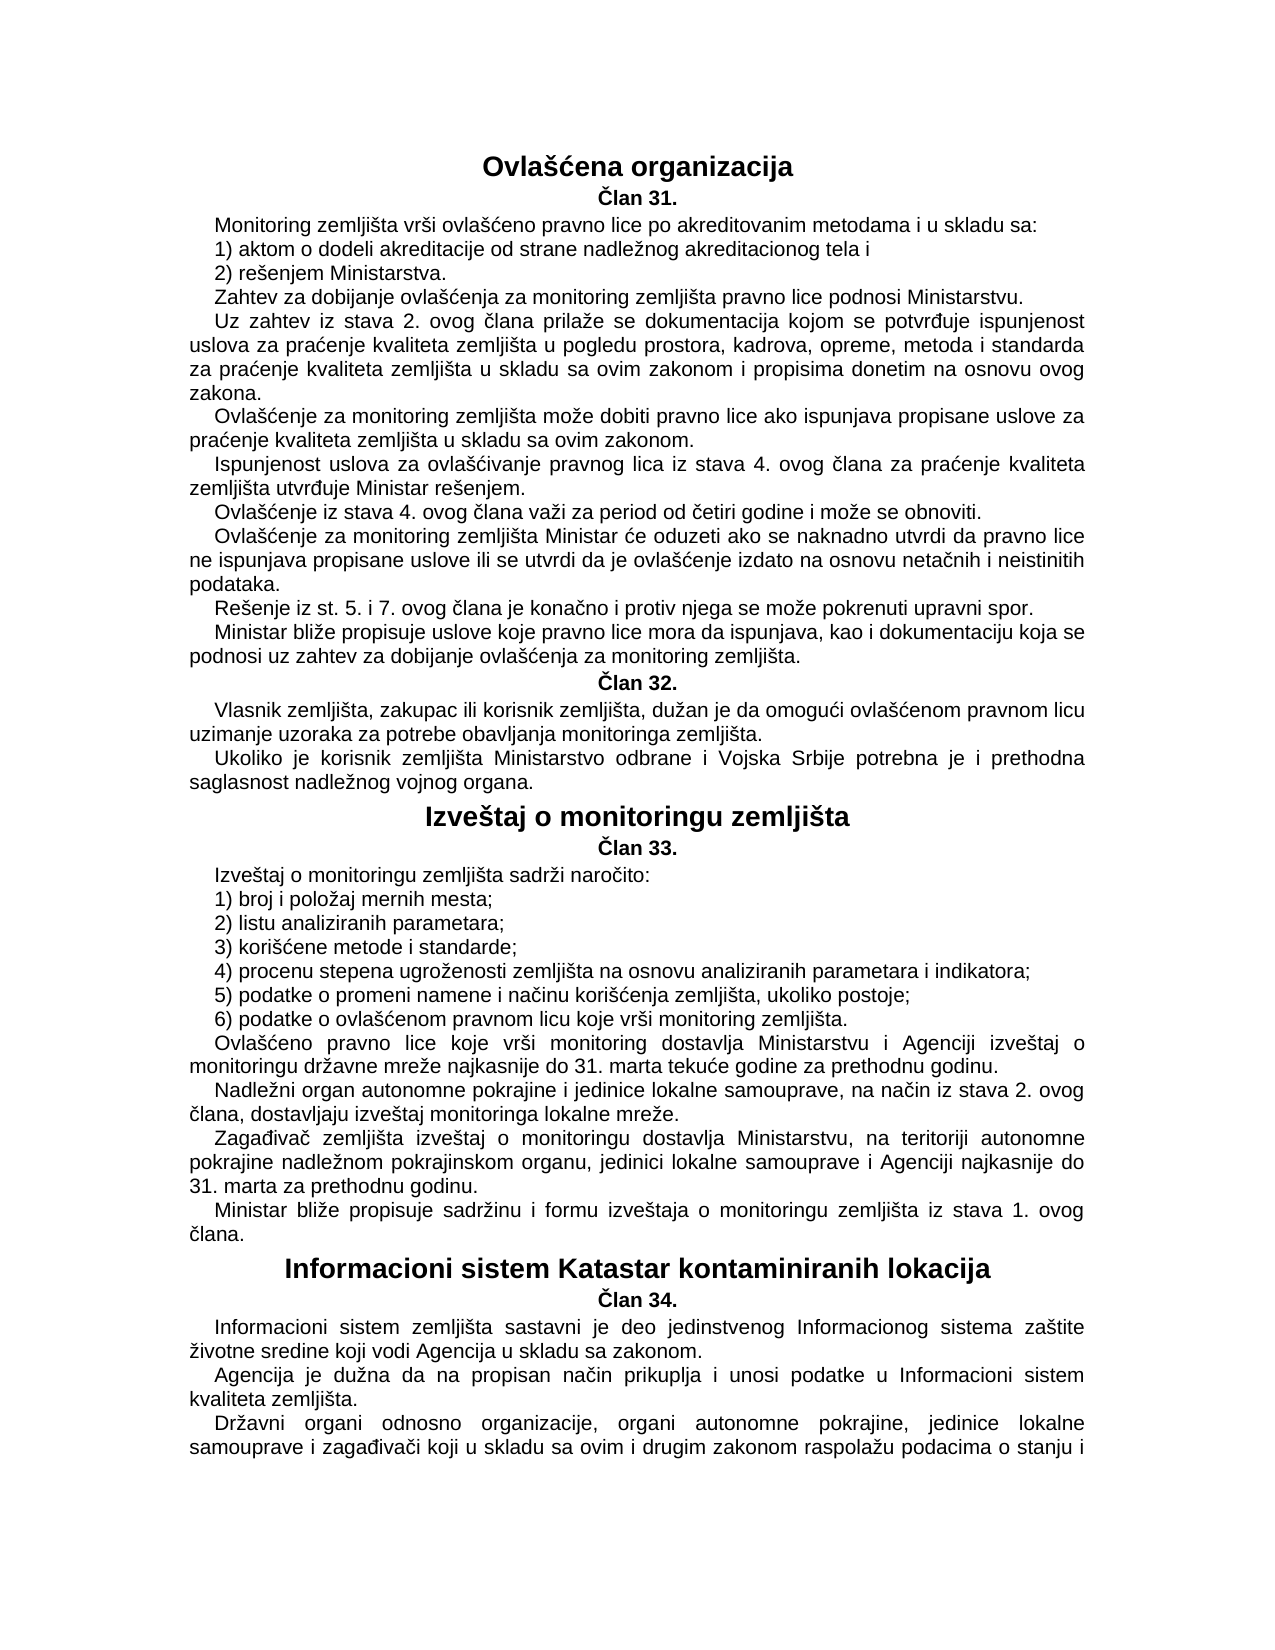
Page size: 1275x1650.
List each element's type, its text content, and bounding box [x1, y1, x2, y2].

text Ispunjenost uslova za ovlašćivanje pravnog lica iz stava 4. ovog člana za praćenje kvaliteta zemljišta utvrđuje Ministar rešenjem. [189, 452, 1086, 500]
text 2) listu analiziranih parametara; [189, 911, 1086, 934]
text Ovlašćeno pravno lice koje vrši monitoring dostavlja Ministarstvu i Agenciji izveštaj o monitoringu državne mreže najkasnije do 31. marta tekuće godine za prethodnu godinu. [189, 1030, 1086, 1078]
text 1) aktom o dodeli akreditacije od strane nadležnog akreditacionog tela i [189, 237, 1086, 261]
text Ministar bliže propisuje sadržinu i formu izveštaja o monitoringu zemljišta iz stava 1. ovog člana. [189, 1198, 1086, 1246]
text Izveštaj o monitoringu zemljišta sadrži naročito: [189, 863, 1086, 887]
text 1) broj i položaj mernih mesta; [189, 887, 1086, 911]
text Član 34. [150, 1288, 1125, 1312]
text 4) procenu stepena ugroženosti zemljišta na osnovu analiziranih parametara i indikatora; [189, 958, 1086, 982]
text Agencija je dužna da na propisan način prikuplja i unosi podatke u Informacioni sistem kvaliteta zemljišta. [189, 1363, 1086, 1411]
text Rešenje iz st. 5. i 7. ovog člana je konačno i protiv njega se može pokrenuti upravni spor. [189, 596, 1086, 620]
text Član 32. [150, 671, 1125, 695]
text 5) podatke o promeni namene i načinu korišćenja zemljišta, ukoliko postoje; [189, 982, 1086, 1006]
text Ministar bliže propisuje uslove koje pravno lice mora da ispunjava, kao i dokumentaciju koja se podnosi uz zahtev za dobijanje ovlašćenja za monitoring zemljišta. [189, 620, 1086, 668]
text 2) rešenjem Ministarstva. [189, 261, 1086, 284]
text Ovlašćenje za monitoring zemljišta može dobiti pravno lice ako ispunjava propisane uslove za praćenje kvaliteta zemljišta u skladu sa ovim zakonom. [189, 404, 1086, 452]
text Vlasnik zemljišta, zakupac ili korisnik zemljišta, dužan je da omogući ovlašćenom pravnom licu uzimanje uzoraka za potrebe obavljanja monitoringa zemljišta. [189, 698, 1086, 746]
text 3) korišćene metode i standarde; [189, 934, 1086, 958]
text Monitoring zemljišta vrši ovlašćeno pravno lice po akreditovanim metodama i u skladu sa: [189, 213, 1086, 237]
text Izveštaj o monitoringu zemljišta [150, 800, 1125, 832]
text Zagađivač zemljišta izveštaj o monitoringu dostavlja Ministarstvu, na teritoriji autonomne pokrajine nadležnom pokrajinskom organu, jedinici lokalne samouprave i Agenciji najkasnije do 31. marta za prethodnu godinu. [189, 1126, 1086, 1198]
text Informacioni sistem Katastar kontaminiranih lokacija [150, 1252, 1125, 1285]
text Informacioni sistem zemljišta sastavni je deo jedinstvenog Informacionog sistema zaštite životne sredine koji vodi Agencija u skladu sa zakonom. [189, 1315, 1086, 1363]
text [189, 1411, 1086, 1459]
text Nadležni organ autonomne pokrajine i jedinice lokalne samouprave, na način iz stava 2. ovog člana, dostavljaju izveštaj monitoringa lokalne mreže. [189, 1078, 1086, 1126]
text Uz zahtev iz stava 2. ovog člana prilaže se dokumentacija kojom se potvrđuje ispunjenost uslova za praćenje kvaliteta zemljišta u pogledu prostora, kadrova, opreme, metoda i standarda za praćenje kvaliteta zemljišta u skladu sa ovim zakonom i propisima donetim na osnovu ovog zakona. [189, 308, 1086, 404]
text Ovlašćena organizacija [150, 150, 1125, 182]
text Ovlašćenje za monitoring zemljišta Ministar će oduzeti ako se naknadno utvrdi da pravno lice ne ispunjava propisane uslove ili se utvrdi da je ovlašćenje izdato na osnovu netačnih i neistinitih podataka. [189, 524, 1086, 596]
text Član 33. [150, 836, 1125, 859]
text Zahtev za dobijanje ovlašćenja za monitoring zemljišta pravno lice podnosi Ministarstvu. [189, 284, 1086, 308]
text Član 31. [150, 186, 1125, 209]
text Ovlašćenje iz stava 4. ovog člana važi za period od četiri godine i može se obnoviti. [189, 500, 1086, 524]
text Ukoliko je korisnik zemljišta Ministarstvo odbrane i Vojska Srbije potrebna je i prethodna saglasnost nadležnog vojnog organa. [189, 746, 1086, 794]
text 6) podatke o ovlašćenom pravnom licu koje vrši monitoring zemljišta. [189, 1006, 1086, 1030]
